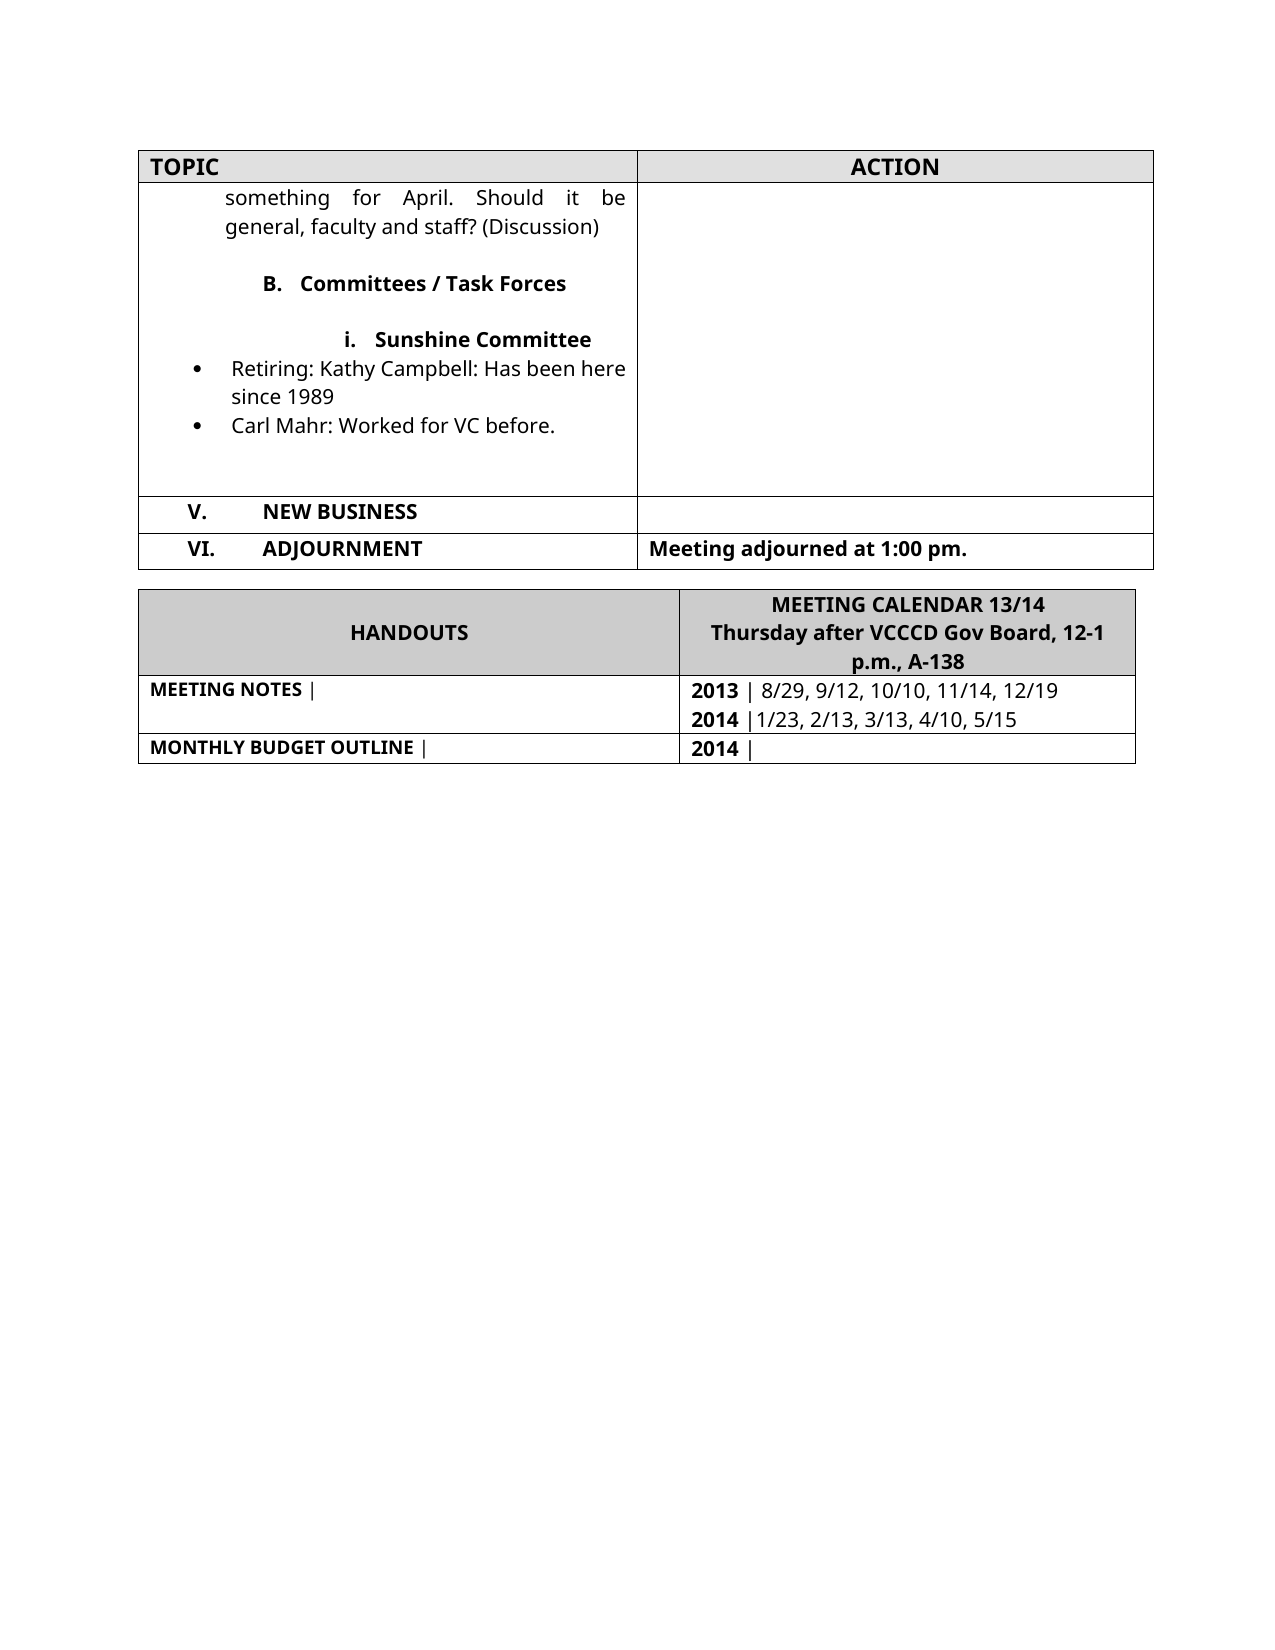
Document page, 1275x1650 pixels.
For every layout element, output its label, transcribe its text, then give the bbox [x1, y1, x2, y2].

table_cell [638, 183, 1153, 496]
table_cell ADJOURNMENT [139, 534, 637, 569]
table_cell MEETING NOTES | [139, 676, 679, 733]
table_cell Meeting adjourned at 1:00 pm. [638, 534, 1153, 569]
table_header HANDOUTS [139, 590, 679, 675]
table_cell NEW BUSINESS [139, 497, 637, 533]
table_cell [638, 497, 1153, 533]
table_cell 2013 | 8/29, 9/12, 10/10, 11/14, 12/19 2014 |1/23, 2/13, 3/13, 4/10, 5/15 [680, 676, 1135, 733]
table_header TOPIC [139, 151, 637, 182]
table_header MEETING CALENDAR 13/14 Thursday after VCCCD Gov Board, 12-1 p.m., A-138 [680, 590, 1135, 675]
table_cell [139, 183, 637, 496]
table_cell 2014 | [680, 734, 1135, 763]
table_header ACTION [638, 151, 1153, 182]
table_cell MONTHLY BUDGET OUTLINE | [139, 734, 679, 763]
